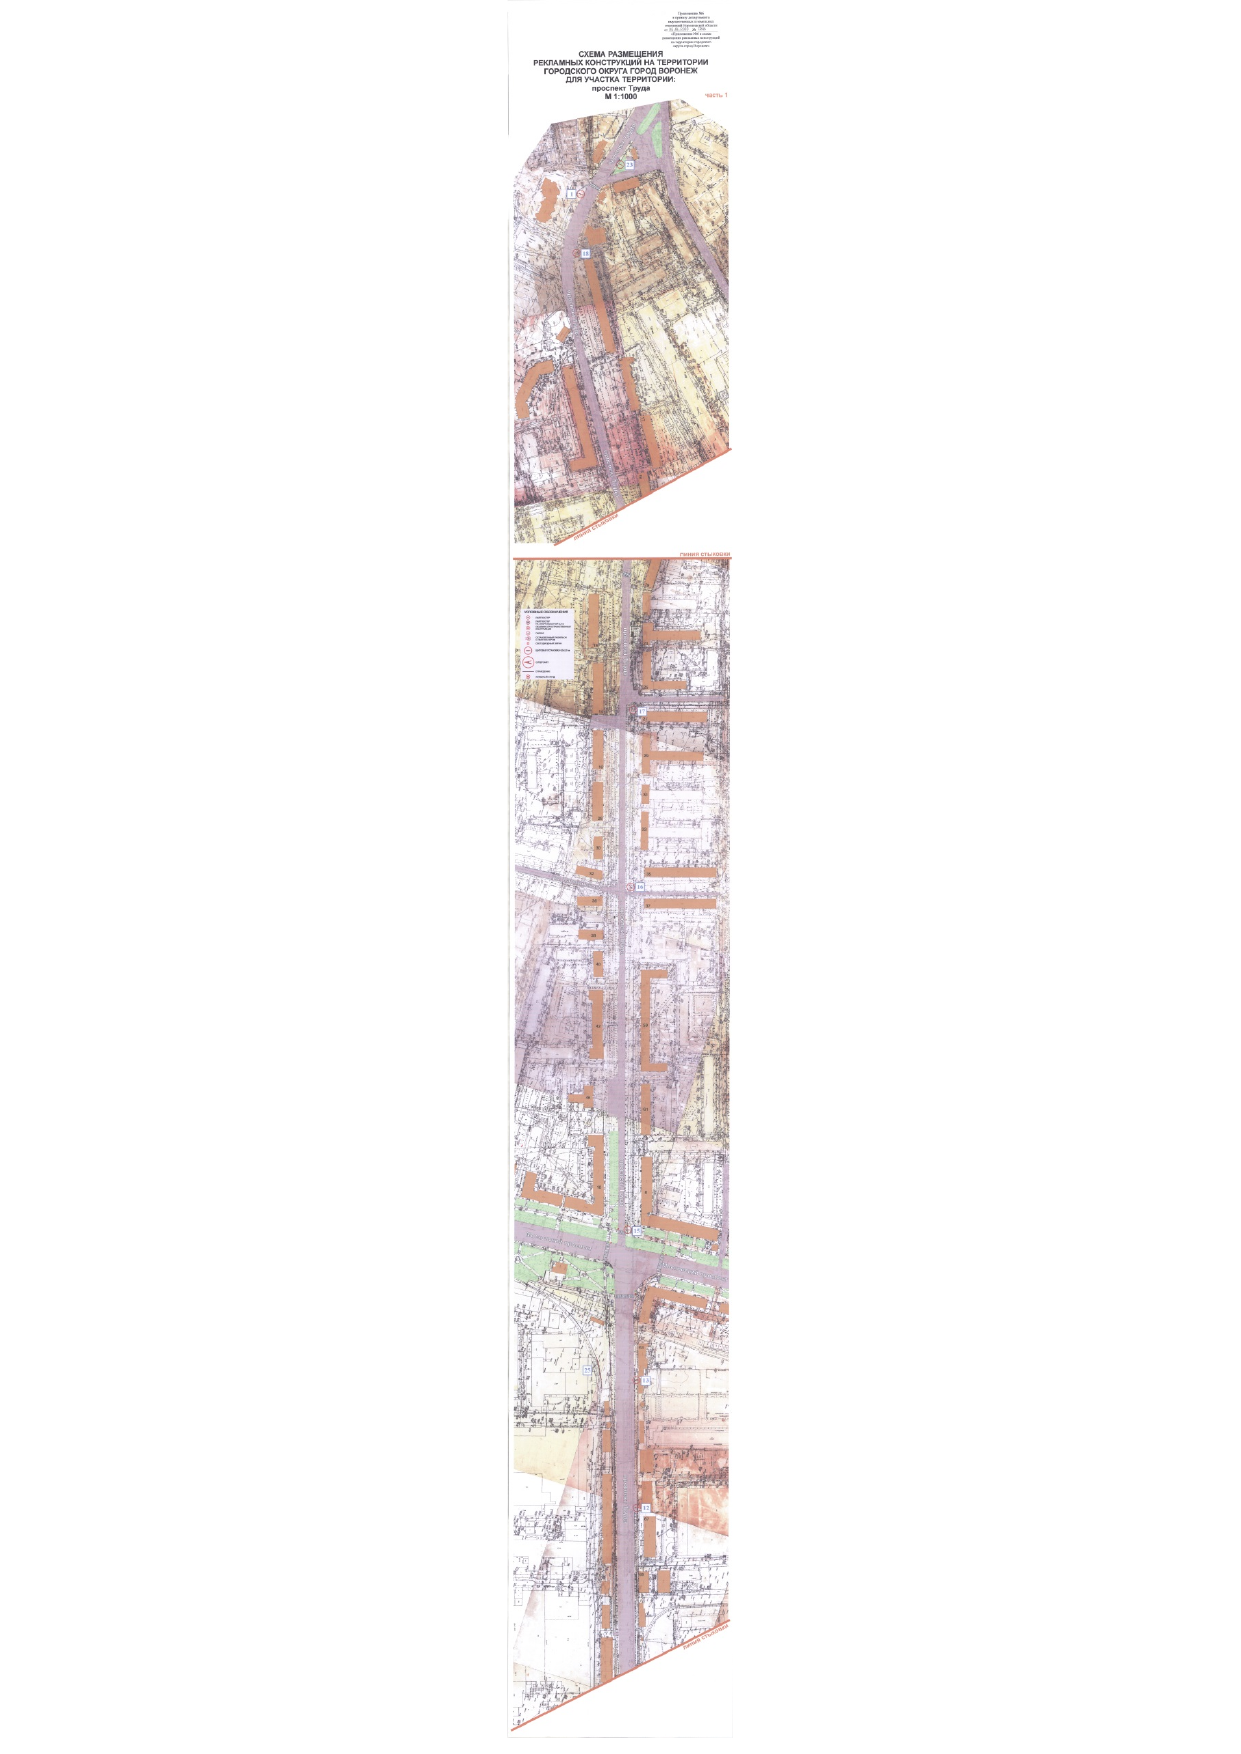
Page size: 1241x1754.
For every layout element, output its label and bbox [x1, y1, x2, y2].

picture [507, 0, 733, 1738]
